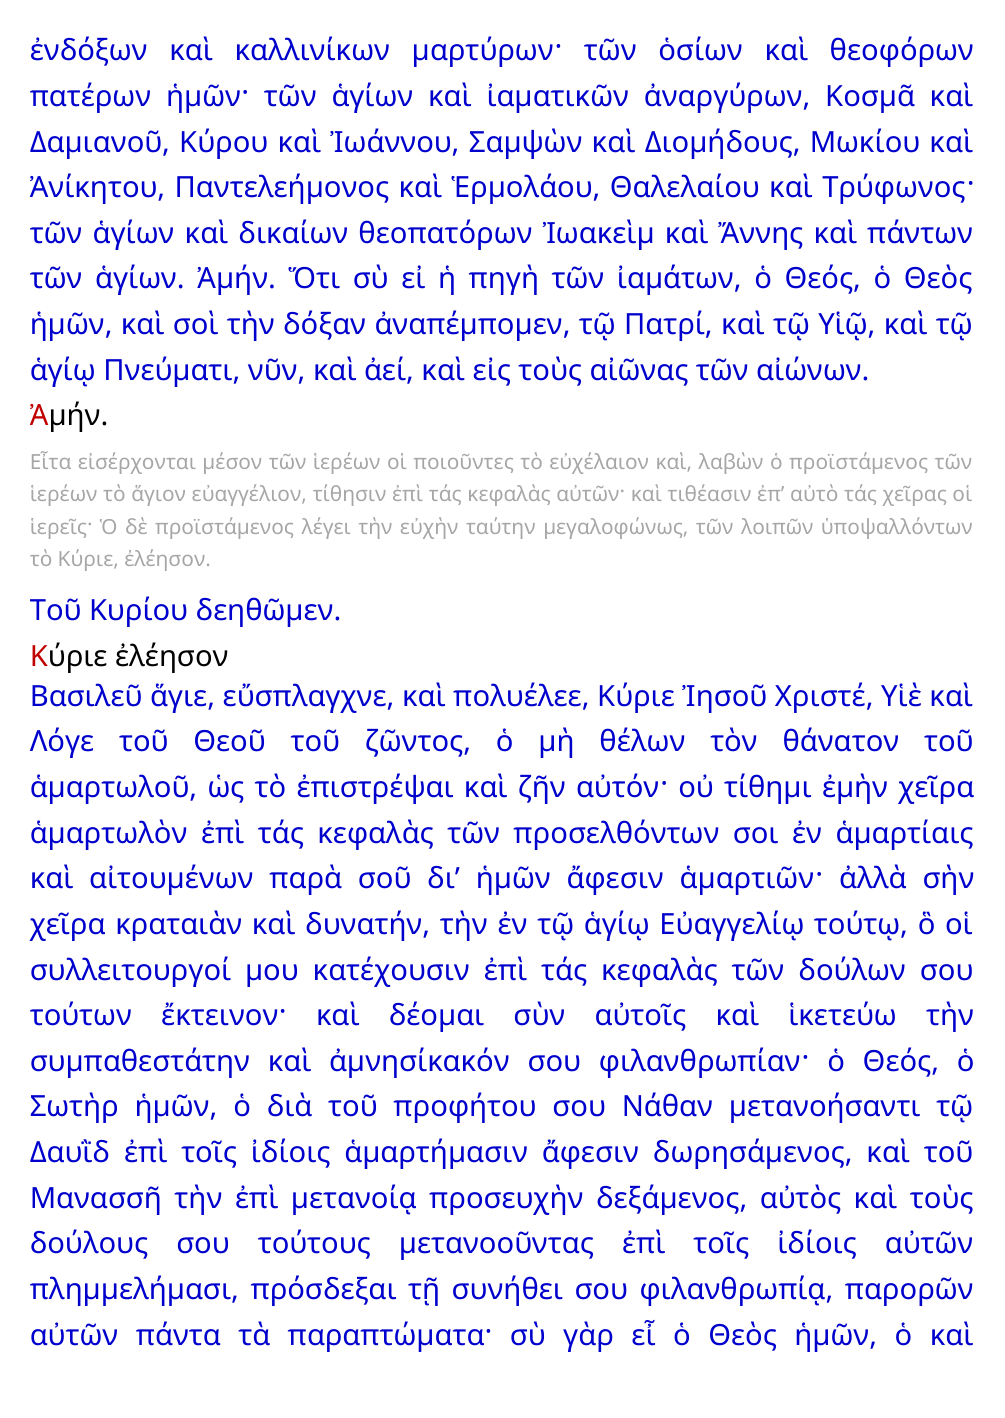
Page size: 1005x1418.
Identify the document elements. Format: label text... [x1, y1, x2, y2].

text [29, 675, 974, 1353]
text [29, 29, 974, 389]
text Ἀμήν. [29, 394, 974, 434]
text Τοῦ Κυρίου δεηθῶμεν. [29, 590, 974, 629]
text Κύριε ἐλέησον [29, 635, 974, 675]
text Εἶτα εἰσέρχονται μέσον τῶν ἱερέων οἱ ποιοῦντες τὸ εὐχέλαιον καὶ, λαβὼν ὁ προϊστάμενος τῶν ἱερέων τὸ ἅγιον εὐαγγέλιον, τίθησιν ἐπὶ τάς κεφαλὰς αὐτῶν· καὶ τιθέασιν ἐπ’ αὐτὸ τάς χεῖρας οἱ ἱερεῖς· Ὁ δὲ προϊστάμενος λέγει τὴν εὐχὴν ταύτην μεγαλοφώνως, τῶν λοιπῶν ὑποψαλλόντων τὸ Κύριε, ἐλέησον. [29, 447, 974, 573]
